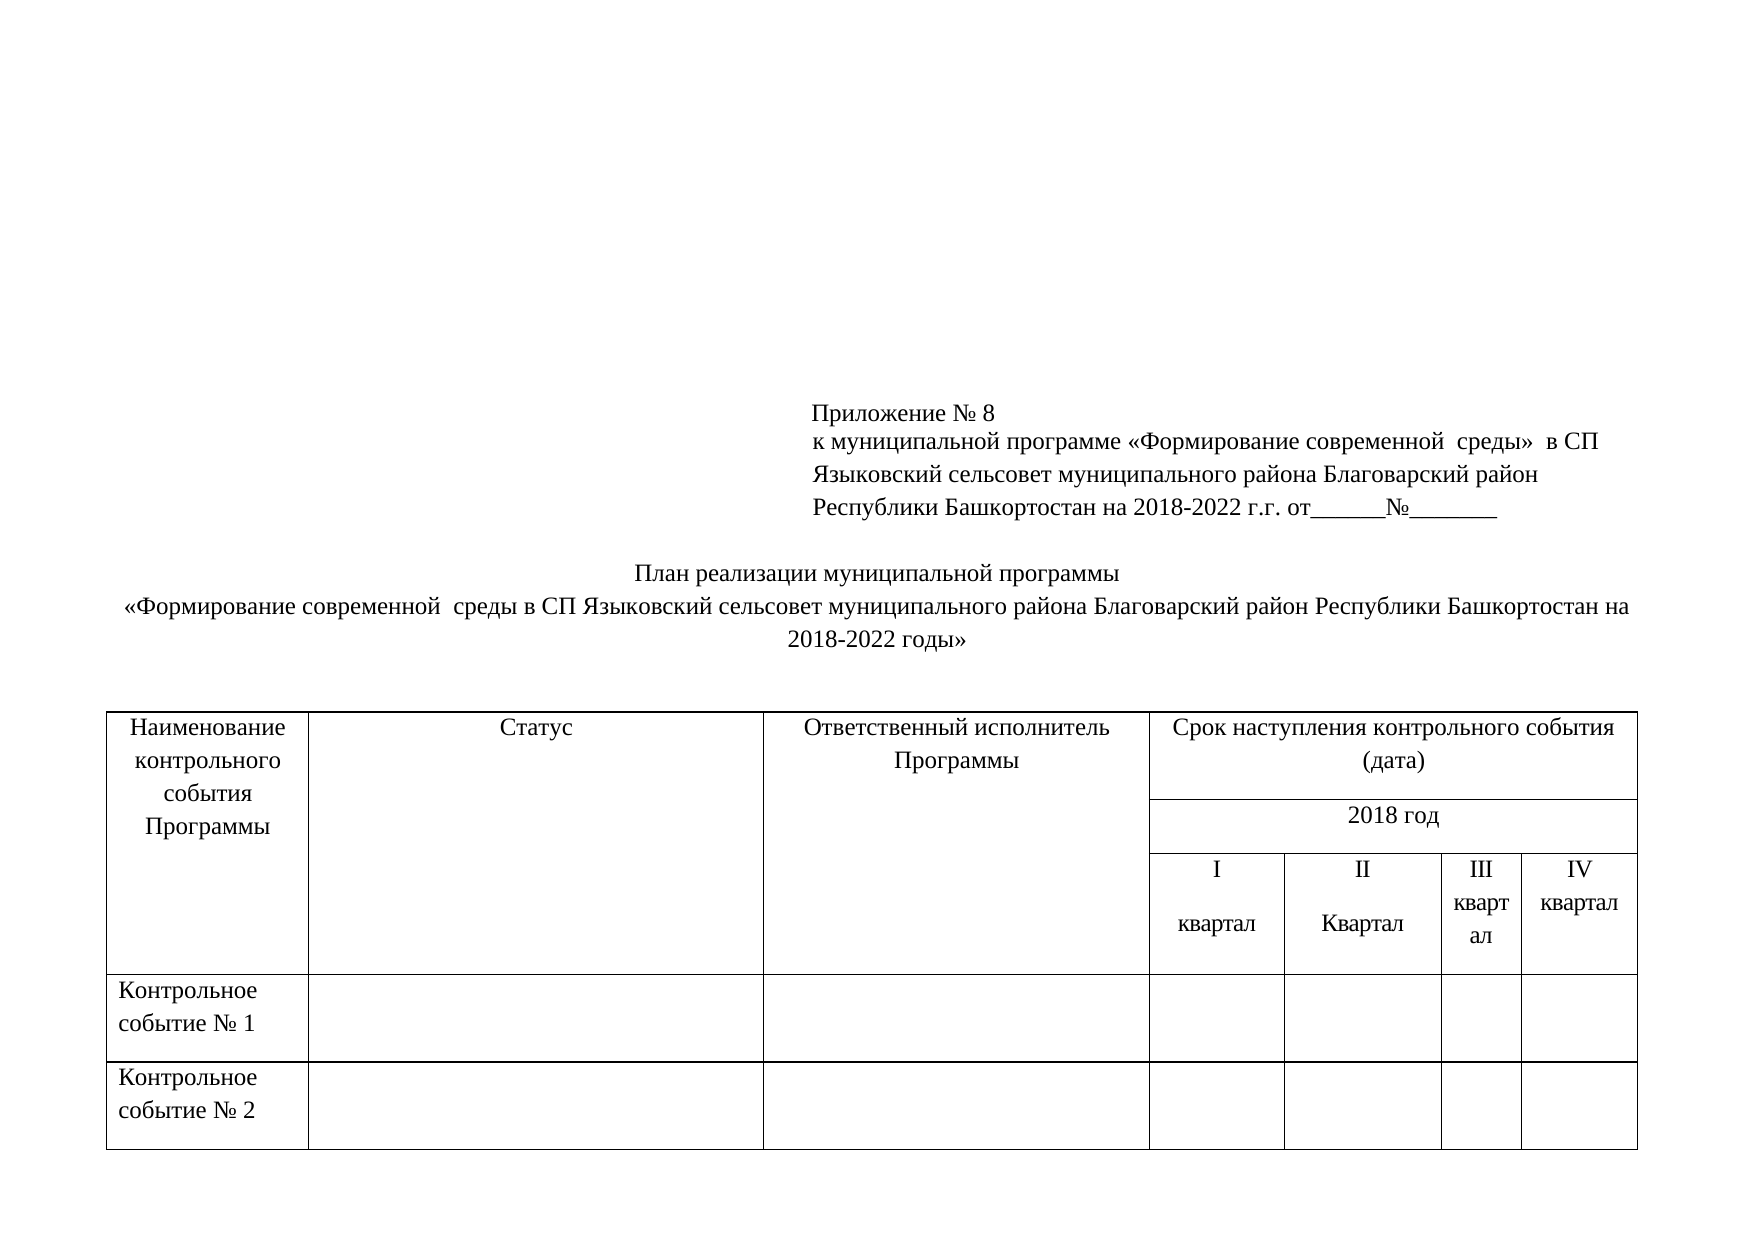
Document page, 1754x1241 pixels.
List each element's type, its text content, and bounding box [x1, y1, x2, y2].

table_header Статус [309, 713, 763, 974]
table_header Срок наступления контрольного события (дата) [1150, 713, 1637, 799]
table_cell [309, 1063, 763, 1149]
text «Формирование современной среды в СП Языковский сельсовет муниципального района Благоварский район Республики Башкортостан на 2018-2022 годы» [118, 591, 1636, 653]
table_header Ответственный исполнитель Программы [764, 713, 1149, 974]
table_cell [1442, 975, 1521, 1061]
table_cell I квартал [1150, 854, 1284, 974]
text к муниципальной программе «Формирование современной среды» в СП Языковский сельсовет муниципального района Благоварский район Республики Башкортостан на 2018-2022 г.г. от______№_______ [812, 426, 1636, 521]
text Приложение № 8 [708, 398, 1636, 426]
text План реализации муниципальной программы [118, 558, 1636, 587]
table_cell [764, 975, 1149, 1061]
table_cell Контрольное событие № 2 [107, 1063, 308, 1149]
table_cell III квартал [1442, 854, 1521, 974]
table_cell [309, 975, 763, 1061]
table_cell Контрольное событие № 1 [107, 975, 308, 1061]
table_cell [764, 1063, 1149, 1149]
table_cell IV квартал [1522, 854, 1637, 974]
table_cell [1285, 1063, 1441, 1149]
table_cell [1442, 1063, 1521, 1149]
table_cell [1522, 975, 1637, 1061]
table_cell [1285, 975, 1441, 1061]
table_cell [1522, 1063, 1637, 1149]
table_cell II Квартал [1285, 854, 1441, 974]
table_header Наименование контрольного события Программы [107, 713, 308, 974]
table_cell [1150, 1063, 1284, 1149]
table_cell [1150, 975, 1284, 1061]
table_cell 2018 год [1150, 800, 1637, 853]
